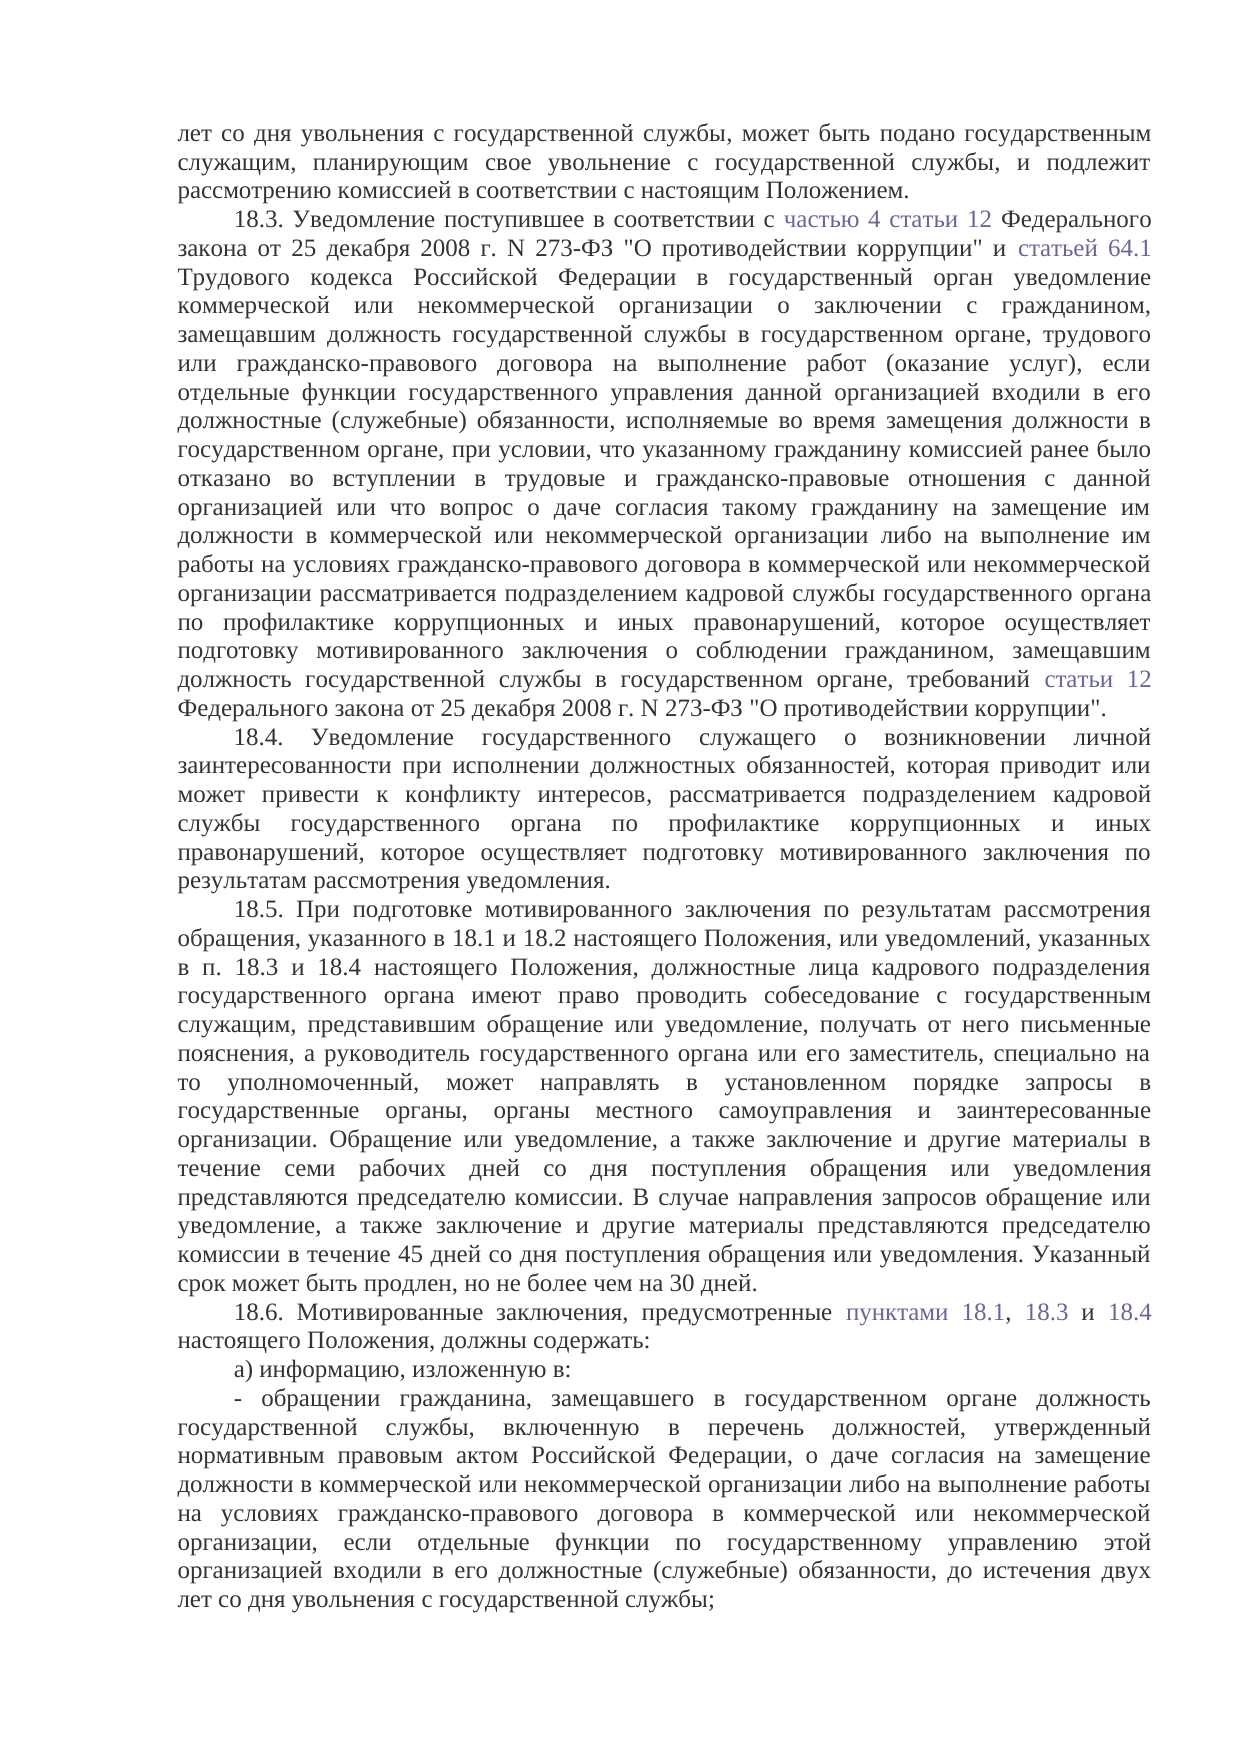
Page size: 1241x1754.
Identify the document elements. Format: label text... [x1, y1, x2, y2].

text 18.4. Уведомление государственного служащего о возникновении личной заинтересованности при исполнении должностных обязанностей, которая приводит или может привести к конфликту интересов, рассматривается подразделением кадровой службы государственного органа по профилактике коррупционных и иных правонарушений, которое осуществляет подготовку мотивированного заключения по результатам рассмотрения уведомления. [177, 722, 1152, 894]
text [177, 118, 1152, 204]
text 18.3. Уведомление поступившее в соответствии с частью 4 статьи 12 Федерального закона от 25 декабря 2008 г. N 273-ФЗ "О противодействии коррупции" и статьей 64.1 Трудового кодекса Российской Федерации в государственный орган уведомление коммерческой или некоммерческой организации о заключении с гражданином, замещавшим должность государственной службы в государственном органе, трудового или гражданско-правового договора на выполнение работ (оказание услуг), если отдельные функции государственного управления данной организацией входили в его должностные (служебные) обязанности, исполняемые во время замещения должности в государственном органе, при условии, что указанному гражданину комиссией ранее было отказано во вступлении в трудовые и гражданско-правовые отношения с данной организацией или что вопрос о даче согласия такому гражданину на замещение им должности в коммерческой или некоммерческой организации либо на выполнение им работы на условиях гражданско-правового договора в коммерческой или некоммерческой организации рассматривается подразделением кадровой службы государственного органа по профилактике коррупционных и иных правонарушений, которое осуществляет подготовку мотивированного заключения о соблюдении гражданином, замещавшим должность государственной службы в государственном органе, требований статьи 12 Федерального закона от 25 декабря 2008 г. N 273-ФЗ "О противодействии коррупции". [177, 204, 1152, 722]
text - обращении гражданина, замещавшего в государственном органе должность государственной службы, включенную в перечень должностей, утвержденный нормативным правовым актом Российской Федерации, о даче согласия на замещение должности в коммерческой или некоммерческой организации либо на выполнение работы на условиях гражданско-правового договора в коммерческой или некоммерческой организации, если отдельные функции по государственному управлению этой организацией входили в его должностные (служебные) обязанности, до истечения двух лет со дня увольнения с государственной службы; [177, 1383, 1152, 1613]
text а) информацию, изложенную в: [177, 1354, 1152, 1383]
text 18.6. Мотивированные заключения, предусмотренные пунктами 18.1, 18.3 и 18.4 настоящего Положения, должны содержать: [177, 1297, 1152, 1354]
text 18.5. При подготовке мотивированного заключения по результатам рассмотрения обращения, указанного в 18.1 и 18.2 настоящего Положения, или уведомлений, указанных в п. 18.3 и 18.4 настоящего Положения, должностные лица кадрового подразделения государственного органа имеют право проводить собеседование с государственным служащим, представившим обращение или уведомление, получать от него письменные пояснения, а руководитель государственного органа или его заместитель, специально на то уполномоченный, может направлять в установленном порядке запросы в государственные органы, органы местного самоуправления и заинтересованные организации. Обращение или уведомление, а также заключение и другие материалы в течение семи рабочих дней со дня поступления обращения или уведомления представляются председателю комиссии. В случае направления запросов обращение или уведомление, а также заключение и другие материалы представляются председателю комиссии в течение 45 дней со дня поступления обращения или уведомления. Указанный срок может быть продлен, но не более чем на 30 дней. [177, 894, 1152, 1297]
